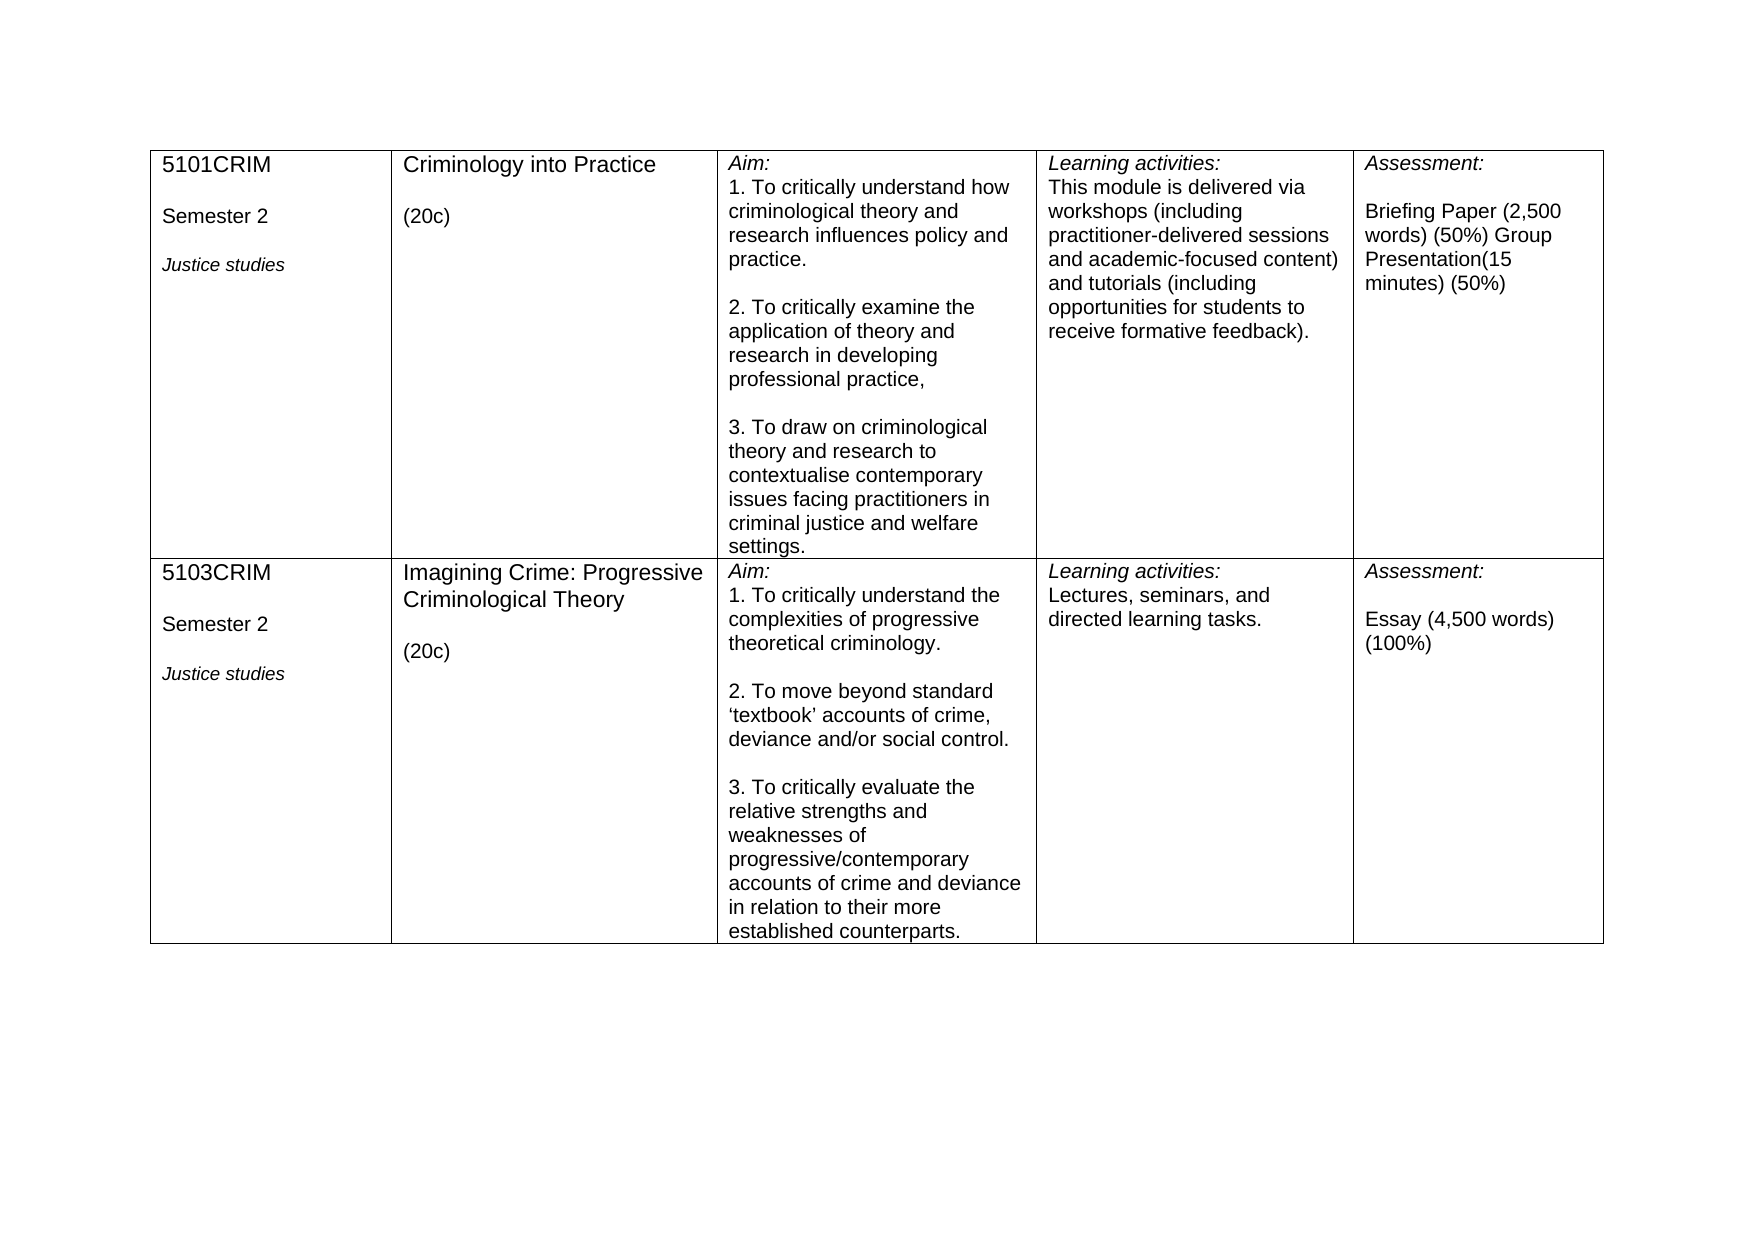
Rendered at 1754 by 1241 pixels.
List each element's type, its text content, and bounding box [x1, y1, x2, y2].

table_cell Criminology into Practice (20c) [392, 151, 717, 558]
table_cell 5101CRIM Semester 2 Justice studies [151, 151, 391, 558]
table_cell Assessment: Essay (4,500 words) (100%) [1354, 559, 1603, 943]
table_cell Learning activities: This module is delivered via workshops (including practitioner-delivered sessions and academic-focused content) and tutorials (including opportunities for students to receive formative feedback). [1037, 151, 1353, 558]
table_cell Imagining Crime: Progressive Criminological Theory (20c) [392, 559, 717, 943]
table_cell Aim: 1. To critically understand how criminological theory and research influences policy and practice. 2. To critically examine the application of theory and research in developing professional practice, 3. To draw on criminological theory and research to contextualise contemporary issues facing practitioners in criminal justice and welfare settings. [718, 151, 1036, 558]
table_cell Aim: 1. To critically understand the complexities of progressive theoretical criminology. 2. To move beyond standard ‘textbook’ accounts of crime, deviance and/or social control. 3. To critically evaluate the relative strengths and weaknesses of progressive/contemporary accounts of crime and deviance in relation to their more established counterparts. [718, 559, 1036, 943]
table_cell Assessment: Briefing Paper (2,500 words) (50%) Group Presentation(15 minutes) (50%) [1354, 151, 1603, 558]
table_cell Learning activities: Lectures, seminars, and directed learning tasks. [1037, 559, 1353, 943]
table_cell 5103CRIM Semester 2 Justice studies [151, 559, 391, 943]
